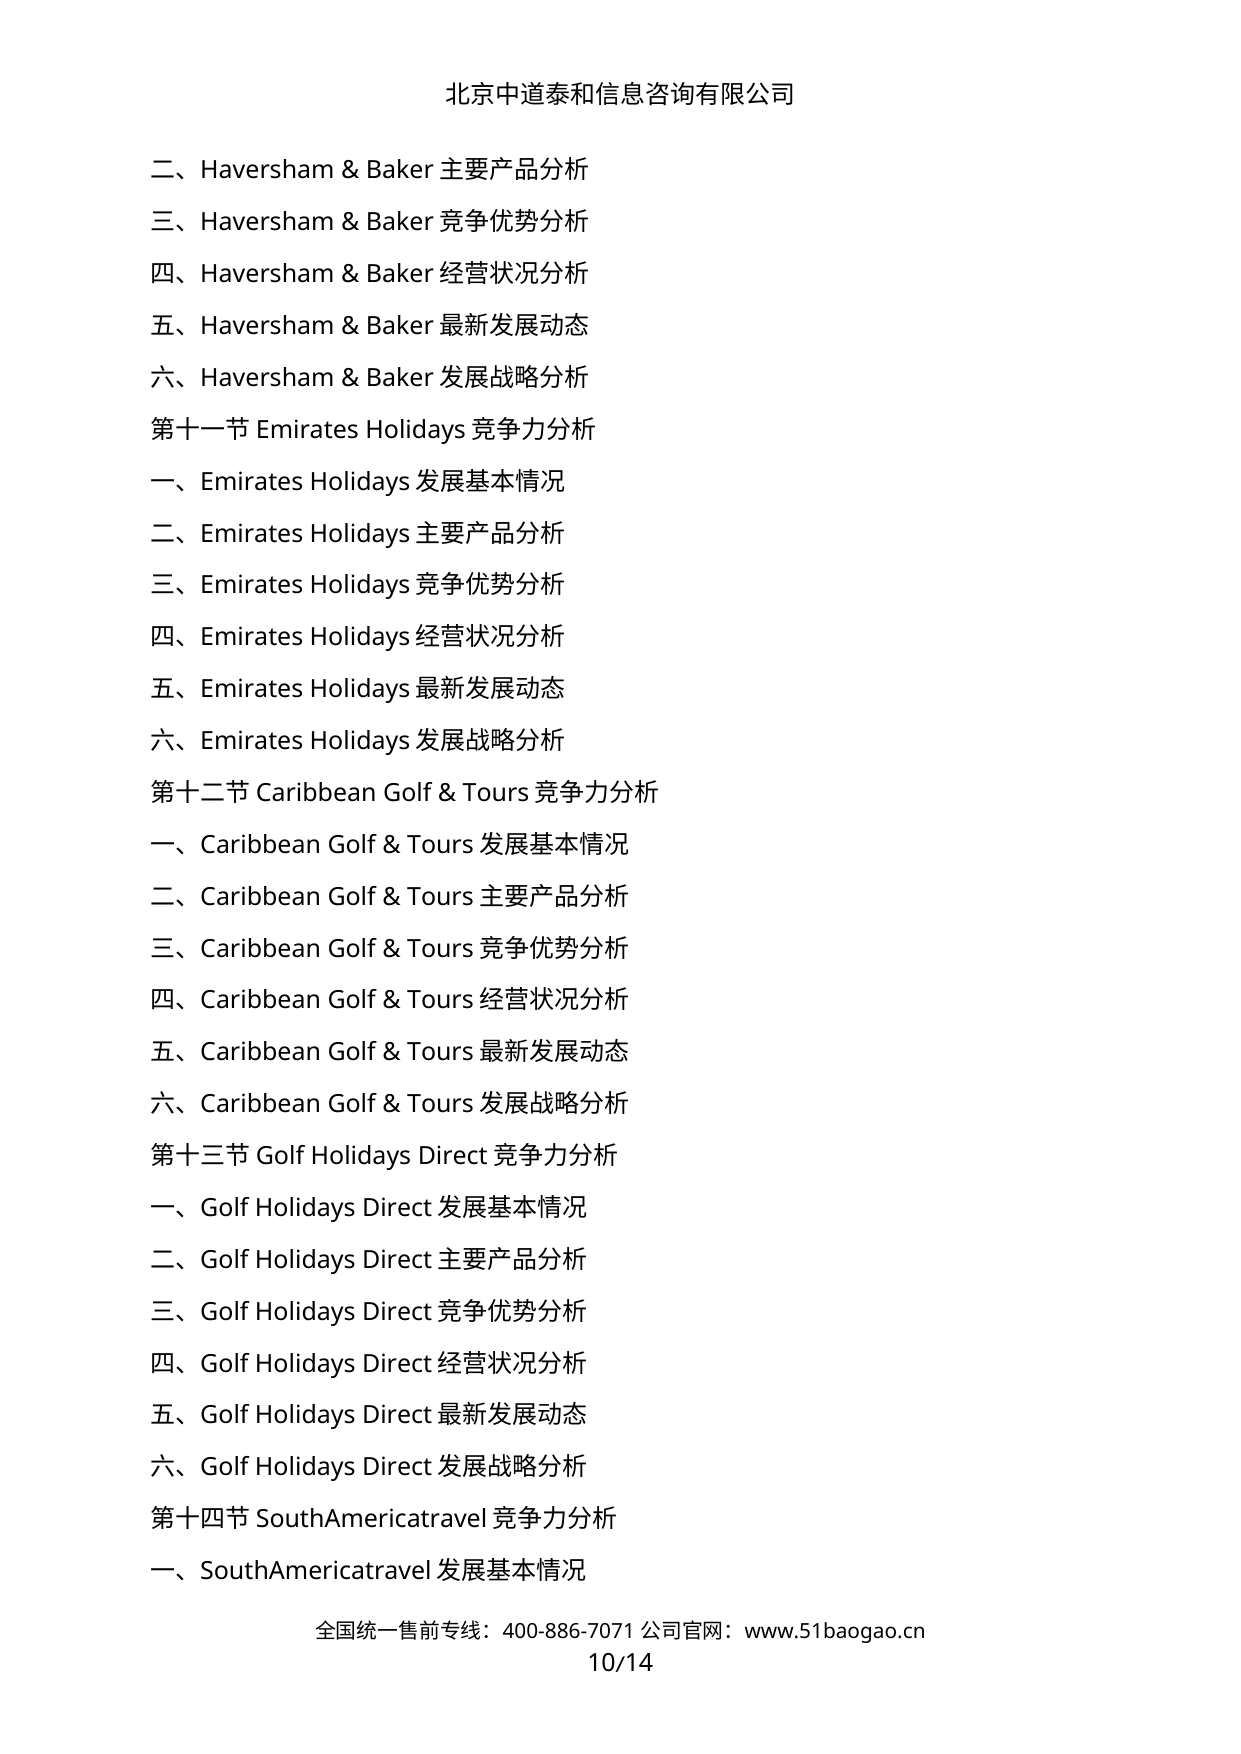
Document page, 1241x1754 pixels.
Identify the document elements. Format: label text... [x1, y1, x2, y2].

text 四、Golf Holidays Direct经营状况分析 [150, 1343, 1090, 1379]
text 四、Caribbean Golf & Tours经营状况分析 [150, 980, 1090, 1016]
text 一、Golf Holidays Direct发展基本情况 [150, 1187, 1090, 1224]
text 一、Emirates Holidays发展基本情况 [150, 461, 1090, 497]
text 三、Caribbean Golf & Tours竞争优势分析 [150, 928, 1090, 964]
text 三、Golf Holidays Direct竞争优势分析 [150, 1291, 1090, 1327]
text 二、Haversham & Baker主要产品分析 [150, 150, 1090, 186]
text 五、Haversham & Baker最新发展动态 [150, 306, 1090, 342]
text 一、SouthAmericatravel发展基本情况 [150, 1551, 1090, 1587]
text 第十二节 Caribbean Golf & Tours竞争力分析 [150, 772, 1090, 809]
text 六、Haversham & Baker发展战略分析 [150, 357, 1090, 394]
text 六、Caribbean Golf & Tours发展战略分析 [150, 1084, 1090, 1120]
text 六、Golf Holidays Direct发展战略分析 [150, 1447, 1090, 1483]
text 二、Emirates Holidays主要产品分析 [150, 513, 1090, 549]
text 四、Haversham & Baker经营状况分析 [150, 254, 1090, 290]
text 三、Haversham & Baker竞争优势分析 [150, 202, 1090, 238]
text 五、Emirates Holidays最新发展动态 [150, 669, 1090, 705]
text 六、Emirates Holidays发展战略分析 [150, 721, 1090, 757]
text 第十三节 Golf Holidays Direct竞争力分析 [150, 1136, 1090, 1172]
text 二、Caribbean Golf & Tours主要产品分析 [150, 876, 1090, 912]
text 二、Golf Holidays Direct主要产品分析 [150, 1239, 1090, 1276]
text 三、Emirates Holidays竞争优势分析 [150, 565, 1090, 601]
text 第十四节 SouthAmericatravel竞争力分析 [150, 1499, 1090, 1535]
text 一、Caribbean Golf & Tours发展基本情况 [150, 824, 1090, 861]
text 四、Emirates Holidays经营状况分析 [150, 617, 1090, 653]
text 五、Caribbean Golf & Tours最新发展动态 [150, 1032, 1090, 1068]
text 第十一节 Emirates Holidays竞争力分析 [150, 409, 1090, 446]
text 五、Golf Holidays Direct最新发展动态 [150, 1395, 1090, 1431]
